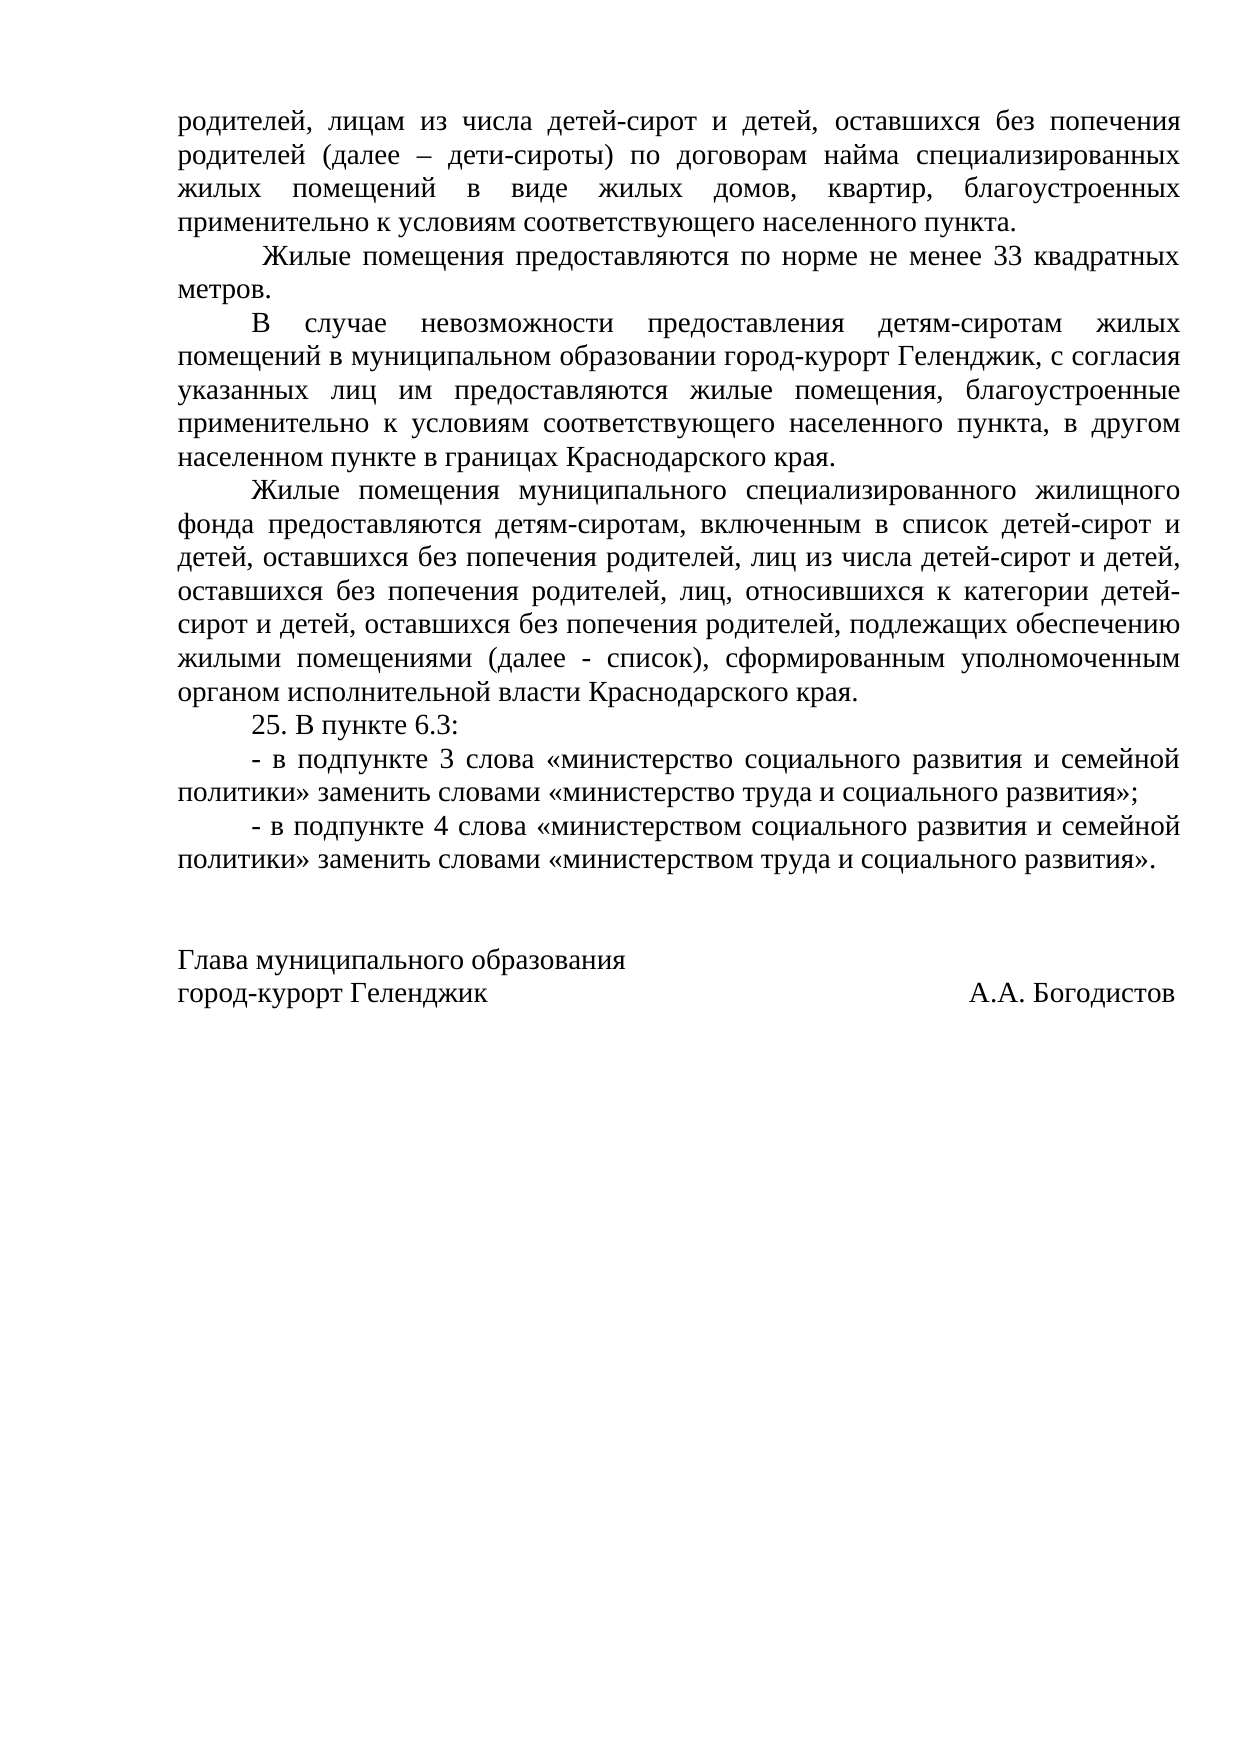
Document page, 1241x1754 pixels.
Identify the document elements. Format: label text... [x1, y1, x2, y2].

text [177, 103, 1181, 238]
text - в подпункте 4 слова «министерством социального развития и семейной политики» заменить словами «министерством труда и социального развития». [177, 808, 1181, 875]
text Глава муниципального образования [177, 942, 1181, 976]
text Жилые помещения муниципального специализированного жилищного фонда предоставляются детям-сиротам, включенным в список детей-сирот и детей, оставшихся без попечения родителей, лиц из числа детей-сирот и детей, оставшихся без попечения родителей, лиц, относившихся к категории детей-сирот и детей, оставшихся без попечения родителей, подлежащих обеспечению жилыми помещениями (далее - список), сформированным уполномоченным органом исполнительной власти Краснодарского края. [177, 472, 1181, 707]
text В случае невозможности предоставления детям-сиротам жилых помещений в муниципальном образовании город-курорт Геленджик, с согласия указанных лиц им предоставляются жилые помещения, благоустроенные применительно к условиям соответствующего населенного пункта, в другом населенном пункте в границах Краснодарского края. [177, 305, 1181, 472]
text Жилые помещения предоставляются по норме не менее 33 квадратных метров. [177, 238, 1181, 305]
text город-курорт Геленджик А.А. Богодистов [177, 976, 1181, 1009]
text - в подпункте 3 слова «министерство социального развития и семейной политики» заменить словами «министерство труда и социального развития»; [177, 741, 1181, 808]
text 25. В пункте 6.3: [177, 707, 1181, 741]
